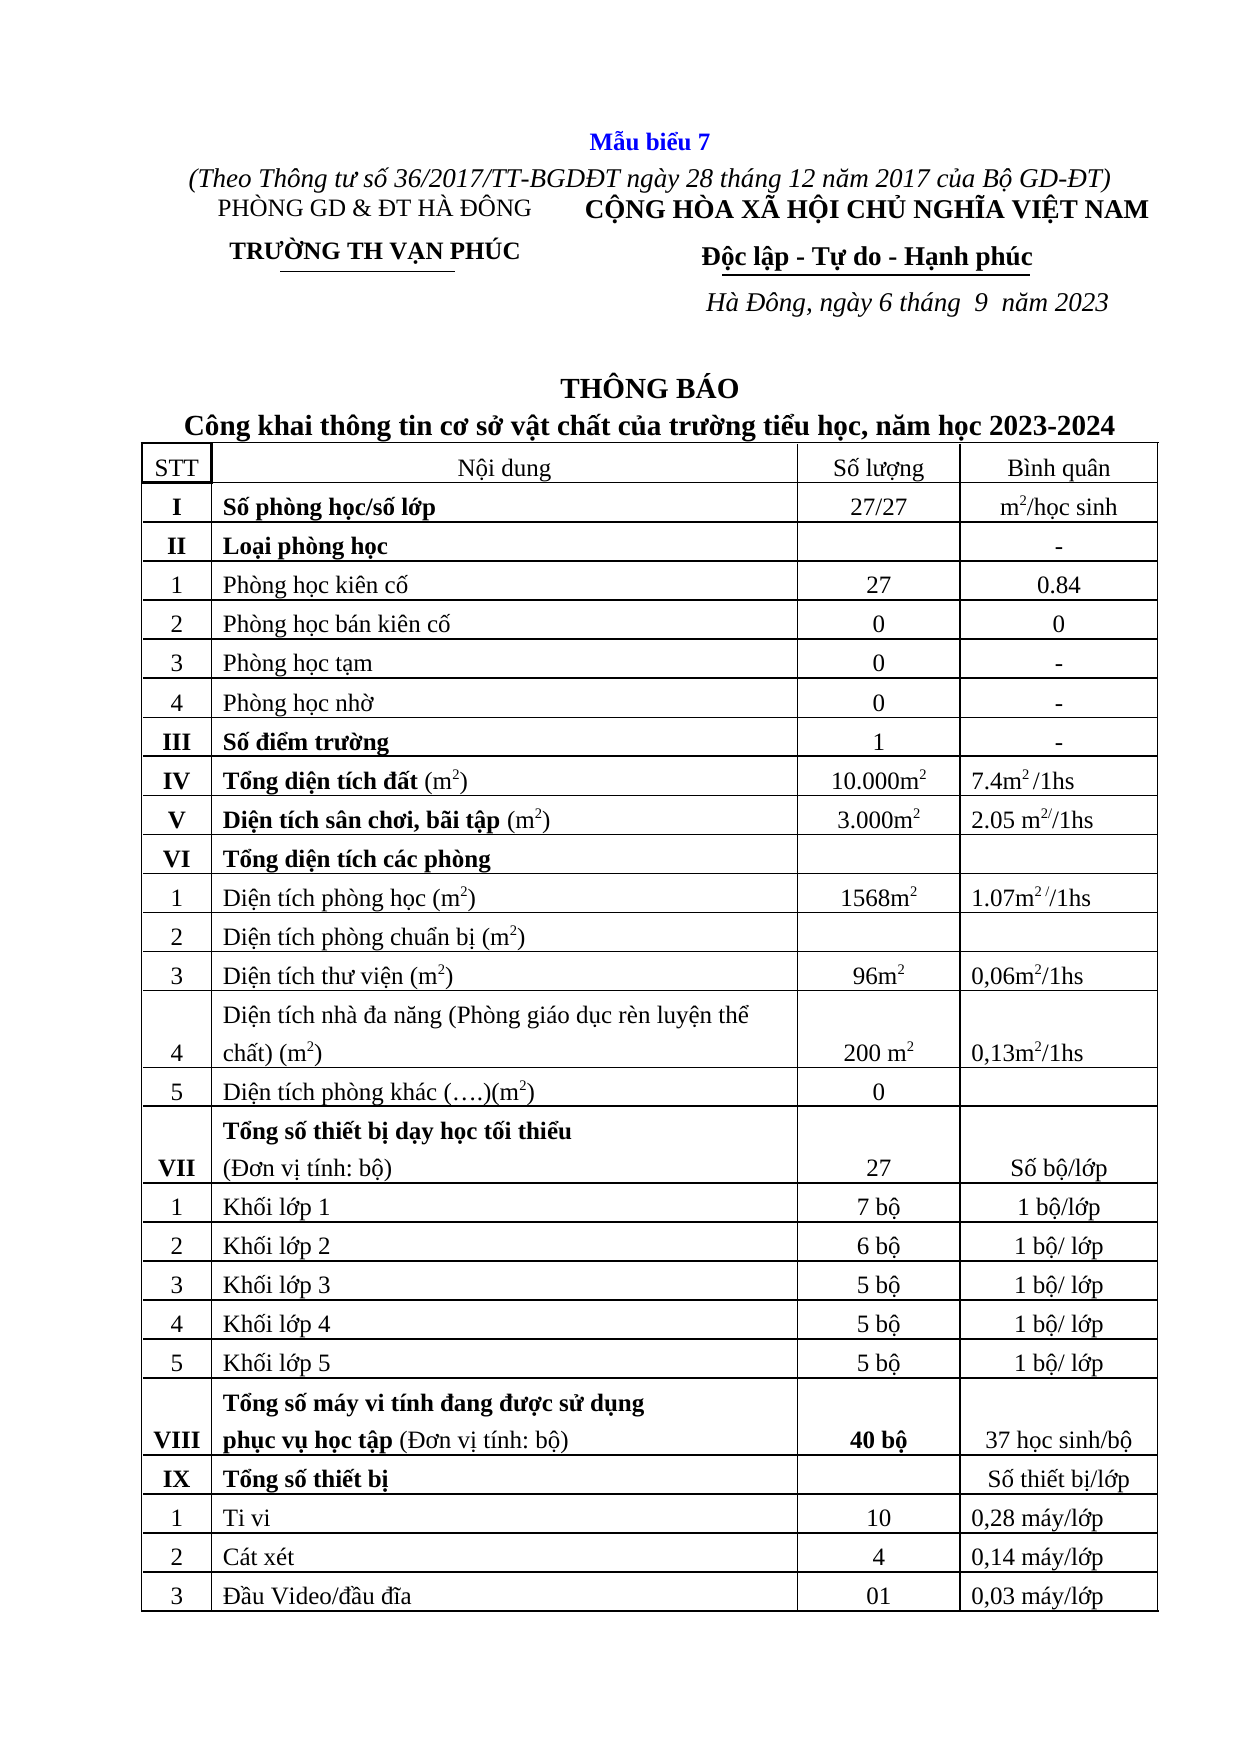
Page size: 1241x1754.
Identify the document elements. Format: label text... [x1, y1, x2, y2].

table_cell Diện tích phòng chuẩn bị (m2) [212, 913, 797, 951]
table_cell 0,03 máy/lớp [961, 1573, 1157, 1610]
table_cell 1 [798, 718, 959, 755]
text (Theo Thông tư số 36/2017/TT-BGDĐT ngày 28 tháng 12 năm 2017 của Bộ GD-ĐT) [177, 156, 1122, 193]
table_cell Phòng học bán kiên cố [212, 601, 797, 638]
table_cell Số điểm trường [212, 718, 797, 755]
table_cell Khối lớp 4 [212, 1301, 797, 1338]
table_cell 0,14 máy/lớp [961, 1534, 1157, 1571]
table_cell 2 [142, 1221, 211, 1260]
text THÔNG BÁO [177, 367, 1122, 404]
table_cell 27 [798, 562, 959, 599]
table_cell Loại phòng học [212, 523, 797, 560]
table_cell II [142, 521, 211, 560]
table_cell VI [142, 834, 211, 873]
table_cell [798, 913, 959, 951]
table_cell 1 bộ/ lớp [961, 1262, 1157, 1299]
table_cell [798, 835, 959, 873]
table_cell 1 [142, 1182, 211, 1221]
table_cell 5 [142, 1066, 211, 1105]
table_cell 1 bộ/ lớp [961, 1301, 1157, 1338]
table_cell - [961, 718, 1157, 755]
table_header Nội dung [213, 443, 797, 481]
table_cell VII [142, 1105, 211, 1182]
table_cell Phòng học kiên cố [212, 562, 797, 599]
table_cell Khối lớp 1 [212, 1184, 797, 1221]
table_cell Tổng diện tích các phòng [212, 835, 797, 873]
table_cell [961, 1068, 1157, 1105]
text Mẫu biểu 7 [177, 118, 1122, 156]
table_cell 2 [142, 1532, 211, 1571]
table_cell 4 [798, 1534, 959, 1571]
table_cell 1 bộ/ lớp [961, 1223, 1157, 1260]
table_cell Tổng số thiết bị dạy học tối thiểu (Đơn vị tính: bộ) [212, 1107, 797, 1182]
table_cell 3 [142, 638, 211, 677]
table_cell 7.4m2 /1hs [961, 757, 1157, 794]
table_cell IX [142, 1454, 211, 1493]
table_cell 0 [798, 1068, 959, 1105]
table_header Bình quân [961, 443, 1157, 481]
table_header Số lượng [798, 443, 960, 481]
table_cell 10.000m2 [798, 757, 959, 794]
table_cell Đầu Video/đầu đĩa [212, 1573, 797, 1610]
table_header STT [143, 444, 210, 481]
table_cell III [142, 716, 211, 755]
table_cell 01 [798, 1573, 959, 1610]
table_cell 2.05 m2//1hs [961, 796, 1157, 833]
table_cell 0,13m2/1hs [961, 991, 1157, 1066]
table_cell 1568m2 [798, 874, 959, 912]
table_cell 40 bộ [798, 1379, 959, 1454]
table_cell Số phòng học/số lớp [212, 483, 797, 521]
table_cell IV [142, 755, 211, 794]
table_cell Số bộ/lớp [961, 1107, 1157, 1182]
table_cell Khối lớp 2 [212, 1223, 797, 1260]
text Công khai thông tin cơ sở vật chất của trường tiểu học, năm học 2023-2024 [177, 404, 1122, 442]
table_cell 1 bộ/lớp [961, 1184, 1157, 1221]
table_cell 200 m2 [798, 991, 959, 1066]
table_cell Diện tích sân chơi, bãi tập (m2) [212, 796, 797, 833]
table_header PHÒNG GD & ĐT HÀ ĐÔNG TRƯỜNG TH VẠN PHÚC [177, 193, 572, 332]
table_header CỘNG HÒA XÃ HỘI CHỦ NGHĨA VIỆT NAM Độc lập - Tự do - Hạnh phúc Hà Đông, ngày 6 tháng 9 năm 2023 [573, 193, 1162, 332]
table_cell 96m2 [798, 952, 959, 990]
table_cell 4 [142, 677, 211, 716]
table_cell 0 [798, 679, 959, 716]
table_cell 3.000m2 [798, 796, 959, 833]
table_cell 5 bộ [798, 1262, 959, 1299]
table_cell - [961, 679, 1157, 716]
table_cell Tổng diện tích đất (m2) [212, 757, 797, 794]
table_cell 4 [142, 1299, 211, 1338]
table_cell 0,28 máy/lớp [961, 1495, 1157, 1532]
table_cell [961, 913, 1157, 951]
table_cell Diện tích phòng khác (….)(m2) [212, 1068, 797, 1105]
table_cell Diện tích nhà đa năng (Phòng giáo dục rèn luyện thể chất) (m2) [212, 991, 797, 1066]
table_cell 27/27 [798, 483, 959, 521]
table_cell 0 [961, 601, 1157, 638]
table_cell Khối lớp 3 [212, 1262, 797, 1299]
table_cell 0 [798, 601, 959, 638]
table_cell 7 bộ [798, 1184, 959, 1221]
table_cell 0,06m2/1hs [961, 952, 1157, 990]
table_cell Diện tích thư viện (m2) [212, 952, 797, 990]
table_cell m2/học sinh [961, 483, 1157, 521]
table_cell Khối lớp 5 [212, 1340, 797, 1377]
table_cell V [142, 795, 211, 833]
table_cell 2 [142, 599, 211, 638]
table_cell 1 [142, 1493, 211, 1532]
table_cell 1 [142, 560, 211, 599]
table_cell 6 bộ [798, 1223, 959, 1260]
table_cell 5 bộ [798, 1301, 959, 1338]
table_cell [961, 835, 1157, 873]
table_cell 1 [142, 873, 211, 912]
table_cell Cát xét [212, 1534, 797, 1571]
table_cell [798, 1456, 959, 1493]
table_cell Diện tích phòng học (m2) [212, 874, 797, 912]
table_cell I [142, 484, 211, 521]
table_cell 27 [798, 1107, 959, 1182]
table_cell 10 [798, 1495, 959, 1532]
table_cell 3 [142, 951, 211, 990]
table_cell Tổng số thiết bị [212, 1456, 797, 1493]
table_cell 37 học sinh/bộ [961, 1379, 1157, 1454]
table_cell - [961, 523, 1157, 560]
table_cell 3 [142, 1260, 211, 1299]
table_cell 3 [142, 1571, 211, 1610]
table_cell 5 [142, 1338, 211, 1377]
table_cell Phòng học nhờ [212, 679, 797, 716]
table_cell [798, 523, 959, 560]
table_cell Phòng học tạm [212, 640, 797, 677]
table_cell 0 [798, 640, 959, 677]
table_cell 1.07m2 //1hs [961, 874, 1157, 912]
table_cell 4 [142, 990, 211, 1066]
table_cell VIII [142, 1377, 211, 1454]
table_cell - [961, 640, 1157, 677]
table_cell Tổng số máy vi tính đang được sử dụng phục vụ học tập (Đơn vị tính: bộ) [212, 1379, 797, 1454]
table_cell 2 [142, 912, 211, 951]
table_cell Số thiết bị/lớp [961, 1456, 1157, 1493]
table_cell 5 bộ [798, 1340, 959, 1377]
table_cell 0.84 [961, 562, 1157, 599]
table_cell Ti vi [212, 1495, 797, 1532]
table_cell 1 bộ/ lớp [961, 1340, 1157, 1377]
